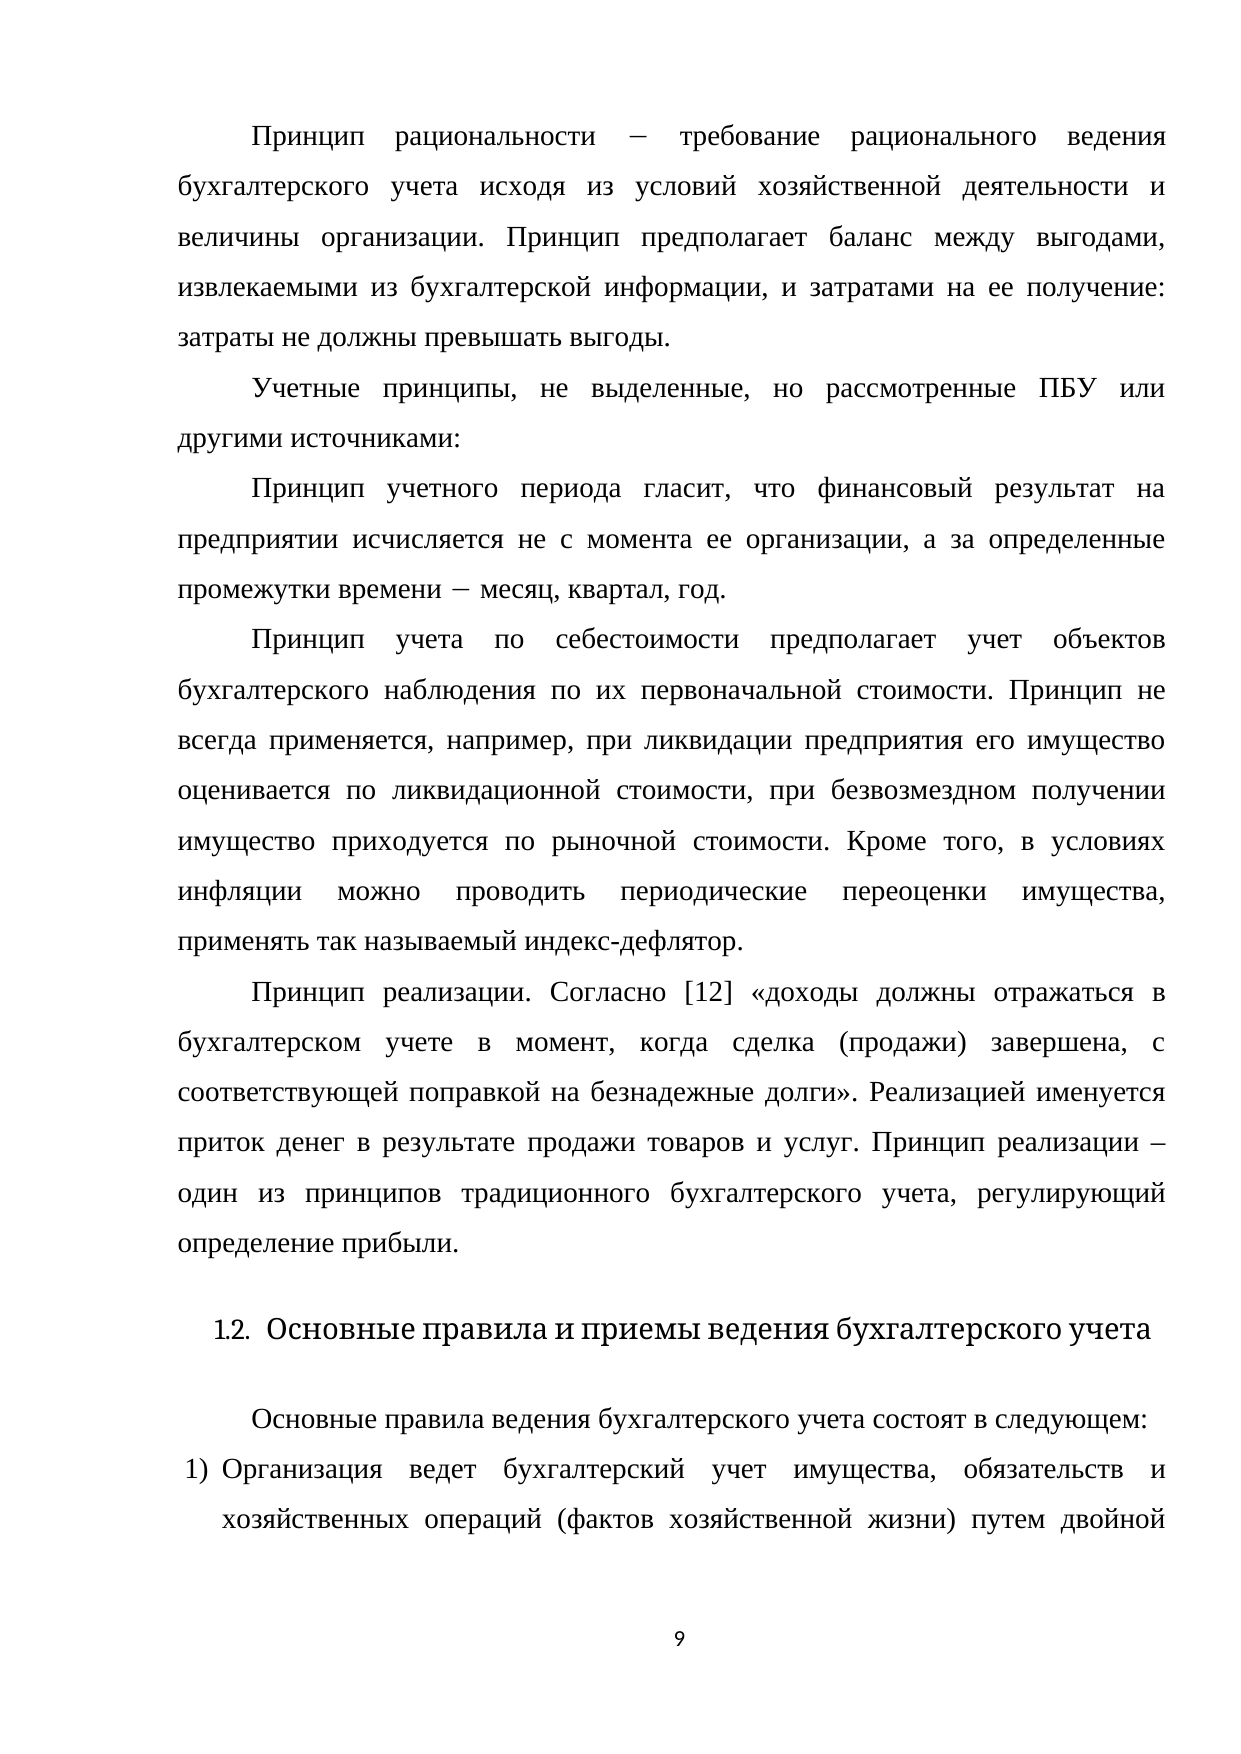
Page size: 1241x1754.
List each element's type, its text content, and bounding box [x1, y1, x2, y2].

text Принцип учета по себестоимости предполагает учет объектов бухгалтерского наблюдения по их первоначальной стоимости. Принцип не всегда применяется, например, при ликвидации предприятия его имущество оценивается по ликвидационной стоимости, при безвозмездном получении имущество приходуется по рыночной стоимости. Кроме того, в условиях инфляции можно проводить периодические переоценки имущества, применять так называемый индекс-дефлятор. [177, 621, 1166, 957]
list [184, 1451, 1166, 1535]
list Основные правила и приемы ведения бухгалтерского учета [214, 1313, 1166, 1347]
text Принцип учетного периода гласит, что финансовый результат на предприятии исчисляется не с момента ее организации, а за определенные промежутки времени месяц, квартал, год. [177, 470, 1166, 605]
text Принцип рациональности требование рационального ведения бухгалтерского учета исходя из условий хозяйственной деятельности и величины организации. Принцип предполагает баланс между выгодами, извлекаемыми из бухгалтерской информации, и затратами на ее получение: затраты не должны превышать выгоды. [177, 118, 1166, 353]
text Принцип реализации. Согласно [12] «доходы должны отражаться в бухгалтерском учете в момент, когда сделка (продажи) завершена, с соответствующей поправкой на безнадежные долги». Реализацией именуется приток денег в результате продажи товаров и услуг. Принцип реализации – один из принципов традиционного бухгалтерского учета, регулирующий определение прибыли. [177, 974, 1166, 1259]
text Основные правила ведения бухгалтерского учета состоят в следующем: [177, 1401, 1166, 1434]
text Учетные принципы, не выделенные, но рассмотренные ПБУ или другими источниками: [177, 370, 1166, 454]
